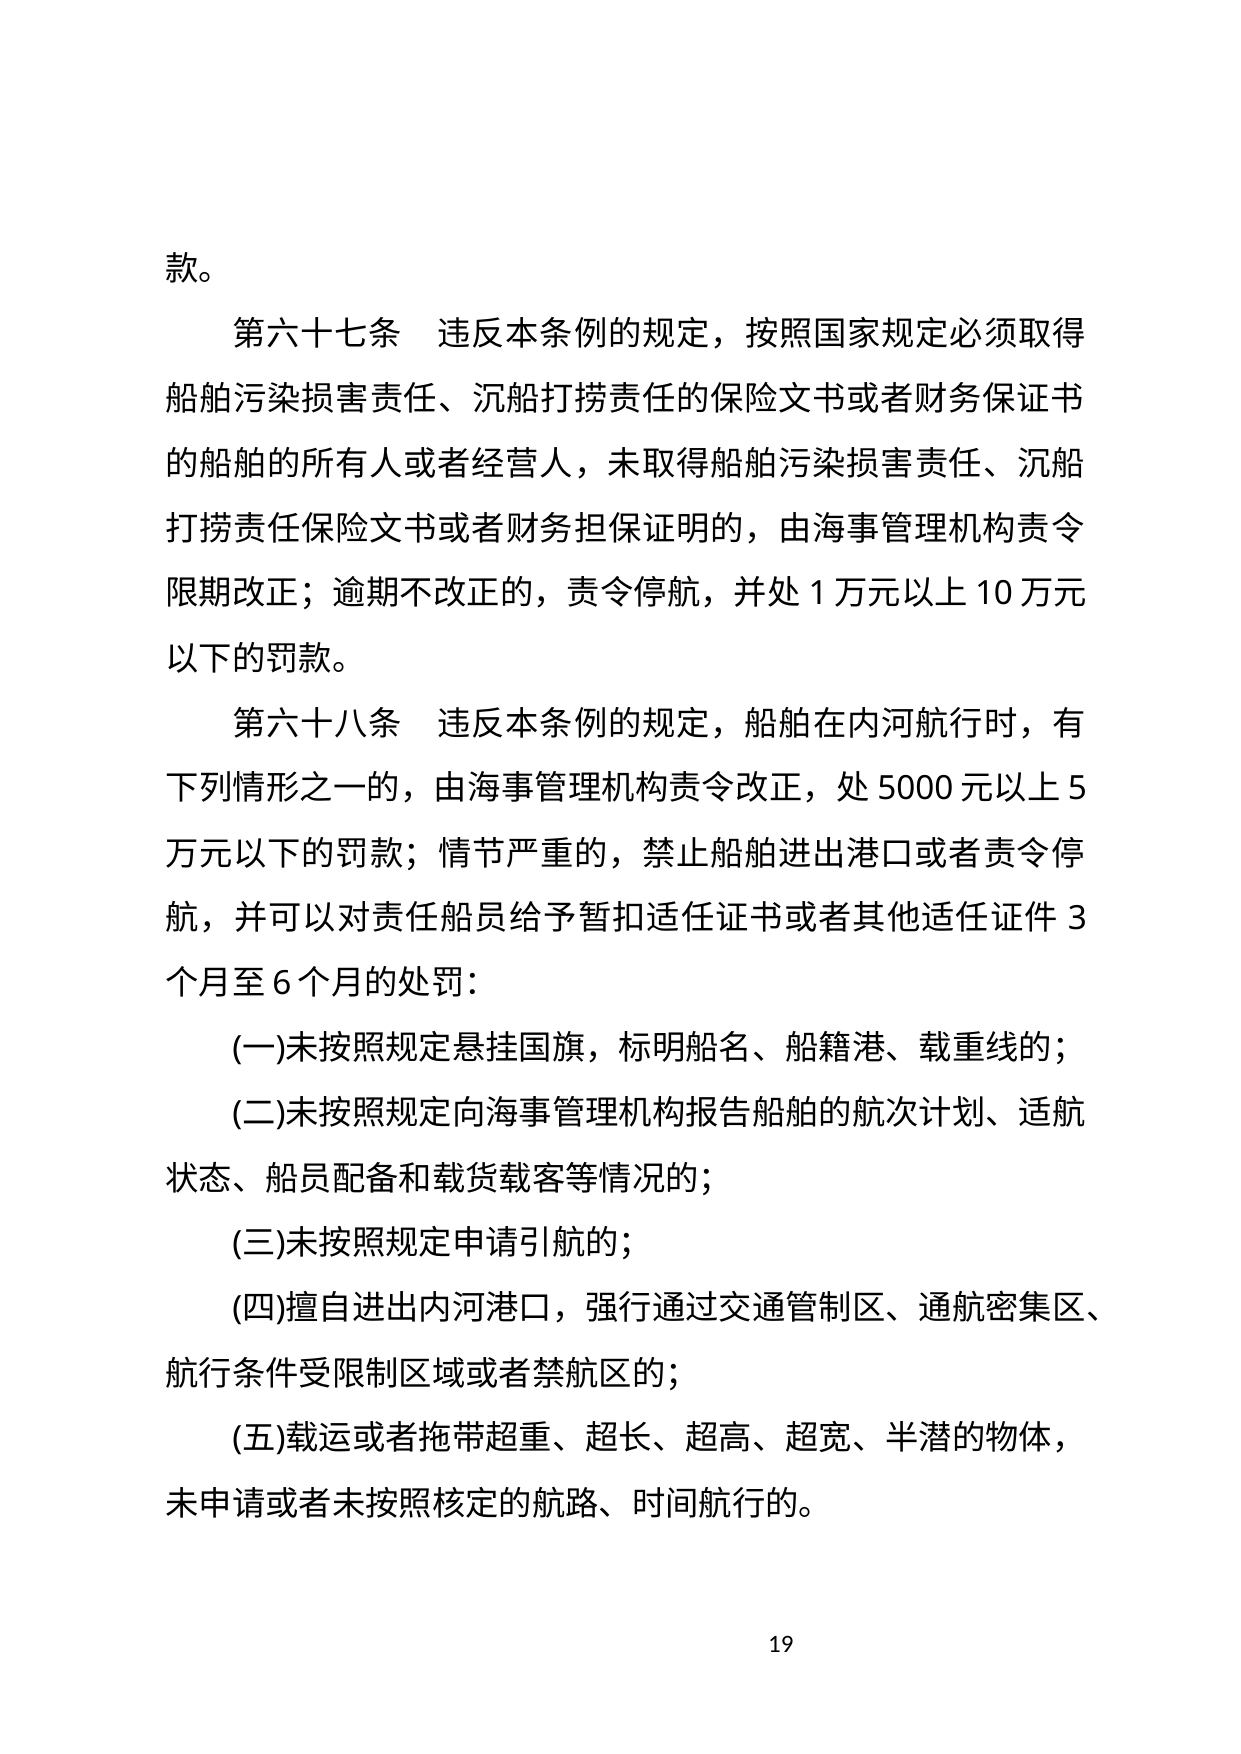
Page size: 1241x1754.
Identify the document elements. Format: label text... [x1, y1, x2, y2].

text (一)未按照规定悬挂国旗，标明船名、船籍港、载重线的； [165, 1013, 1087, 1078]
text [165, 233, 1087, 298]
text (三)未按照规定申请引航的； [165, 1208, 1087, 1273]
text (二)未按照规定向海事管理机构报告船舶的航次计划、适航状态、船员配备和载货载客等情况的； [165, 1078, 1087, 1208]
text (四)擅自进出内河港口，强行通过交通管制区、通航密集区、航行条件受限制区域或者禁航区的； [165, 1273, 1087, 1403]
text 第六十八条 违反本条例的规定，船舶在内河航行时，有下列情形之一的，由海事管理机构责令改正，处5000元以上5万元以下的罚款；情节严重的，禁止船舶进出港口或者责令停航，并可以对责任船员给予暂扣适任证书或者其他适任证件3个月至6个月的处罚： [165, 688, 1087, 1013]
text (五)载运或者拖带超重、超长、超高、超宽、半潜的物体，未申请或者未按照核定的航路、时间航行的。 [165, 1403, 1087, 1533]
text 第六十七条 违反本条例的规定，按照国家规定必须取得船舶污染损害责任、沉船打捞责任的保险文书或者财务保证书的船舶的所有人或者经营人，未取得船舶污染损害责任、沉船打捞责任保险文书或者财务担保证明的，由海事管理机构责令限期改正；逾期不改正的，责令停航，并处1万元以上10万元以下的罚款。 [165, 298, 1087, 688]
